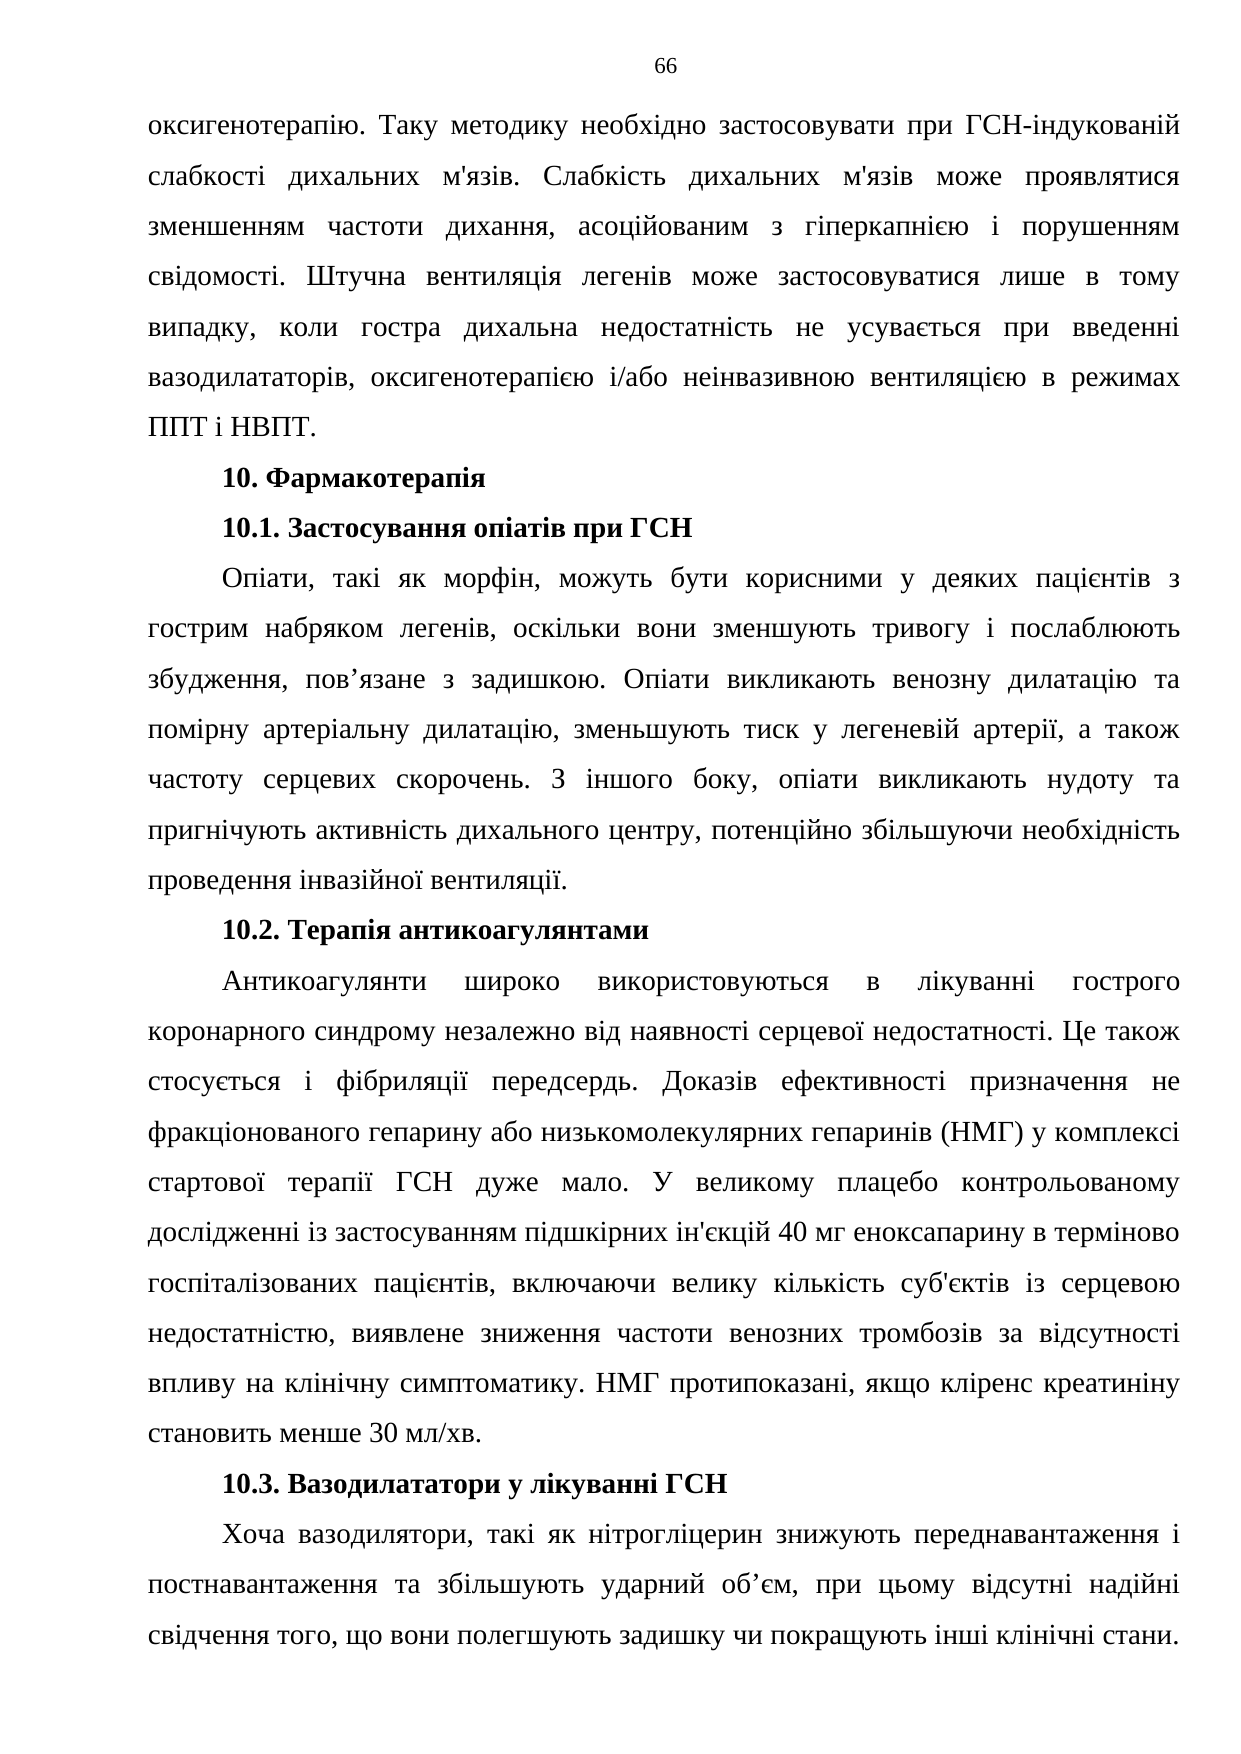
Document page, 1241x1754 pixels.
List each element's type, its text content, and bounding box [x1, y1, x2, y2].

text 10.1. Застосування опіатів при ГСН [148, 510, 1181, 543]
text 10.3. Вазодилататори у лікуванні ГСН [148, 1466, 1181, 1499]
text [148, 1516, 1181, 1650]
text Антикоагулянти широко використовуються в лікуванні гострого коронарного синдрому незалежно від наявності серцевої недостатності. Це також стосується і фібриляції передсердь. Доказів ефективності призначення не фракціонованого гепарину або низькомолекулярних гепаринів (НМГ) у комплексі стартової терапії ГСН дуже мало. У великому плацебо контрольованому дослідженні із застосуванням підшкірних ін'єкцій 40 мг еноксапарину в терміново госпіталізованих пацієнтів, включаючи велику кількість суб'єктів із серцевою недостатністю, виявлене зниження частоти венозних тромбозів за відсутності впливу на клінічну симптоматику. НМГ протипоказані, якщо кліренс креатиніну становить менше 30 мл/хв. [148, 963, 1181, 1449]
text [148, 107, 1181, 443]
text 10.2. Терапія антикоагулянтами [148, 912, 1181, 946]
text 10. Фармакотерапія [148, 460, 1181, 493]
text Опіати, такі як морфін, можуть бути корисними у деяких пацієнтів з гострим набряком легенів, оскільки вони зменшують тривогу і послаблюють збудження, пов’язане з задишкою. Опіати викликають венозну дилатацію та помірну артеріальну дилатацію, зменьшують тиск у легеневій артерії, а також частоту серцевих скорочень. З іншого боку, опіати викликають нудоту та пригнічують активність дихального центру, потенційно збільшуючи необхідність проведення інвазійної вентиляції. [148, 560, 1181, 896]
